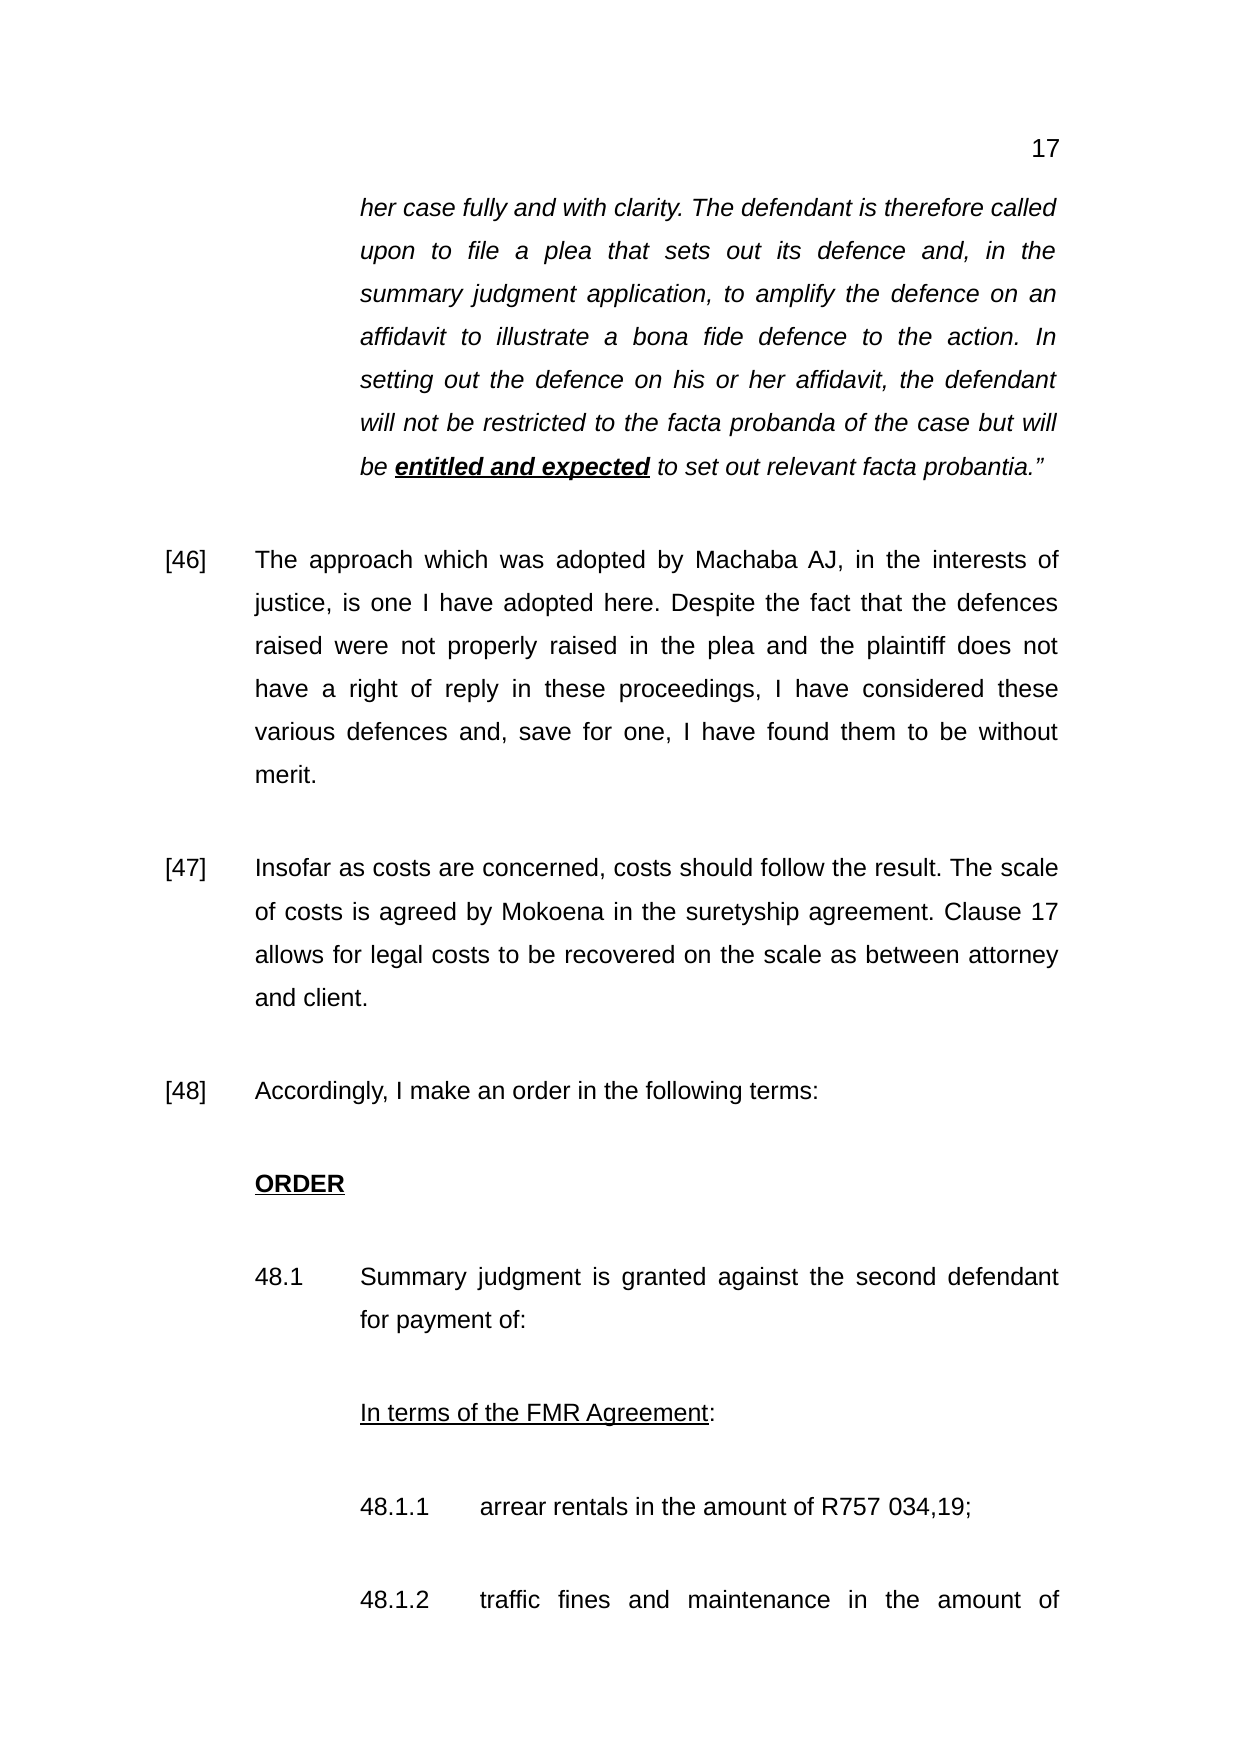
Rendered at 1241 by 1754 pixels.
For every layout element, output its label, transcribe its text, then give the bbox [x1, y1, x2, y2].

subtitle [48] Accordingly, I make an order in the following terms: [165, 1076, 1060, 1104]
subtitle 48.1.1 arrear rentals in the amount of R757 034,19; [360, 1491, 1060, 1520]
subtitle ORDER [254, 1169, 1060, 1198]
subtitle 48.1 Summary judgment is granted against the second defendant for payment of: [254, 1262, 1060, 1334]
subtitle [46] The approach which was adopted by Machaba AJ, in the interests of justice, is one I have adopted here. Despite the fact that the defences raised were not properly raised in the plea and the plaintiff does not have a right of reply in these proceedings, I have considered these various defences and, save for one, I have found them to be without merit. [165, 544, 1060, 789]
subtitle In terms of the FMR Agreement: [360, 1398, 1060, 1427]
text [254, 193, 1060, 480]
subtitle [360, 1584, 1060, 1613]
subtitle [47] Insofar as costs are concerned, costs should follow the result. The scale of costs is agreed by Mokoena in the suretyship agreement. Clause 17 allows for legal costs to be recovered on the scale as between attorney and client. [165, 853, 1060, 1011]
